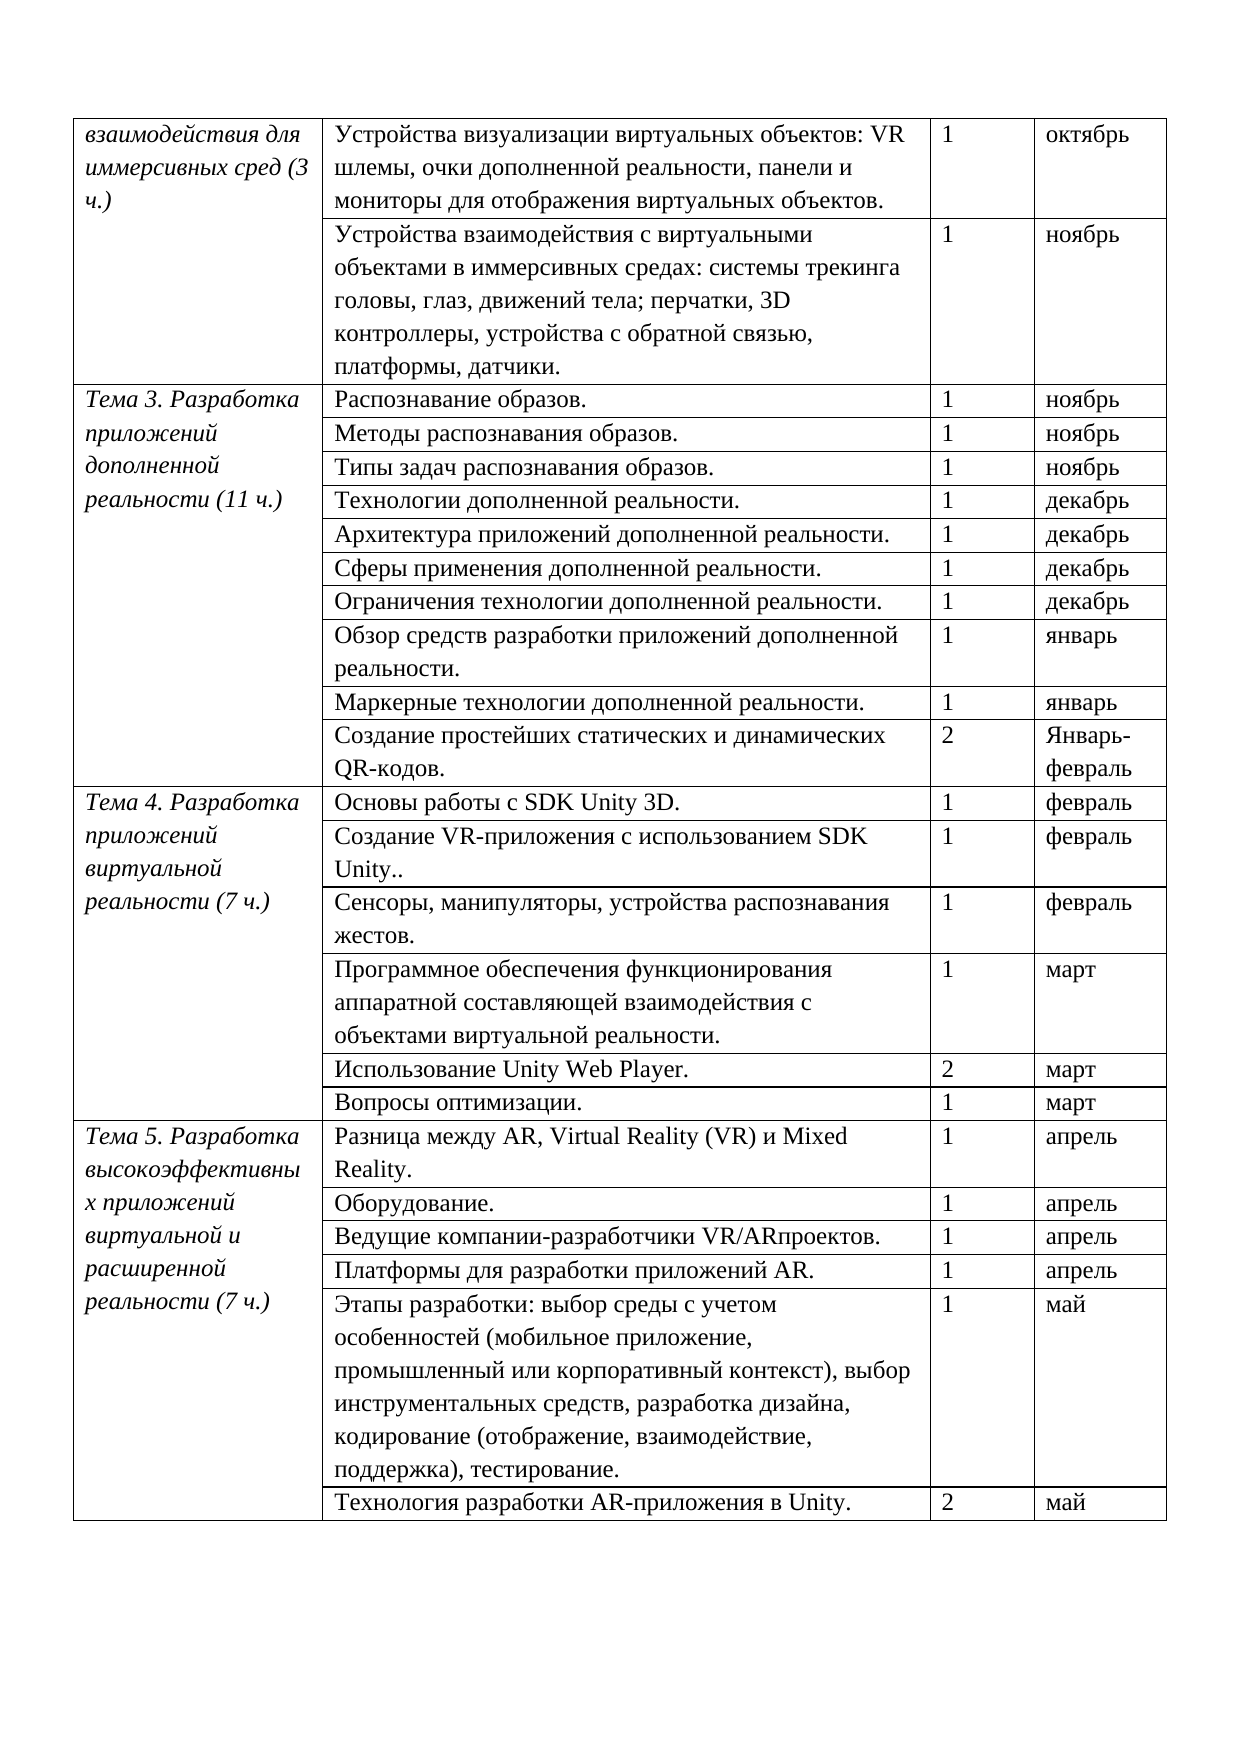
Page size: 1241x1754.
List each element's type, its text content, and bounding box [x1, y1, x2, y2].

table_cell февраль [1035, 787, 1166, 820]
table_cell март [1035, 954, 1166, 1053]
table_cell Создание VR-приложения с использованием SDK Unity.. [323, 821, 930, 886]
table_cell 1 [931, 954, 1034, 1053]
table_cell Основы работы с SDK Unity 3D. [323, 787, 930, 820]
table_cell Методы распознавания образов. [323, 418, 930, 451]
table_cell 1 [931, 553, 1034, 585]
table_cell ноябрь [1035, 418, 1166, 451]
table_cell 1 [931, 219, 1034, 383]
table_cell Архитектура приложений дополненной реальности. [323, 519, 930, 552]
table_cell ноябрь [1035, 452, 1166, 484]
table_cell Сферы применения дополненной реальности. [323, 553, 930, 585]
table_cell 1 [931, 1188, 1034, 1220]
table_cell 2 [931, 1054, 1034, 1086]
table_cell Устройства визуализации виртуальных объектов: VR шлемы, очки дополненной реальности, панели и мониторы для отображения виртуальных объектов. [323, 119, 930, 218]
table_cell Маркерные технологии дополненной реальности. [323, 687, 930, 719]
table_cell Оборудование. [323, 1188, 930, 1220]
table_cell Разница между AR, Virtual Reality (VR) и Mixed Reality. [323, 1121, 930, 1187]
table_cell 1 [931, 119, 1034, 218]
table_cell 1 [931, 519, 1034, 552]
table_cell Технологии дополненной реальности. [323, 486, 930, 518]
table_cell декабрь [1035, 519, 1166, 552]
table_cell Ограничения технологии дополненной реальности. [323, 586, 930, 619]
table_cell Платформы для разработки приложений AR. [323, 1255, 930, 1288]
table_cell январь [1035, 687, 1166, 719]
table_cell апрель [1035, 1121, 1166, 1187]
table_cell май [1035, 1488, 1166, 1520]
table_cell 1 [931, 787, 1034, 820]
table_cell Этапы разработки: выбор среды с учетом особенностей (мобильное приложение, промышленный или корпоративный контекст), выбор инструментальных средств, разработка дизайна, кодирование (отображение, взаимодействие, поддержка), тестирование. [323, 1289, 930, 1486]
table_cell Обзор средств разработки приложений дополненной реальности. [323, 620, 930, 686]
table_cell апрель [1035, 1221, 1166, 1254]
table_cell 1 [931, 1121, 1034, 1187]
table_cell март [1035, 1088, 1166, 1120]
table_cell Сенсоры, манипуляторы, устройства распознавания жестов. [323, 888, 930, 953]
table_cell Вопросы оптимизации. [323, 1088, 930, 1120]
table_cell декабрь [1035, 486, 1166, 518]
table_cell февраль [1035, 821, 1166, 886]
table_cell 1 [931, 586, 1034, 619]
table_cell 1 [931, 385, 1034, 417]
table_cell 1 [931, 1221, 1034, 1254]
table_cell Ведущие компании-разработчики VR/ARпроектов. [323, 1221, 930, 1254]
table_cell 1 [931, 1255, 1034, 1288]
table_cell 1 [931, 1088, 1034, 1120]
table_cell декабрь [1035, 586, 1166, 619]
table_cell декабрь [1035, 553, 1166, 585]
table_cell 2 [931, 720, 1034, 786]
table_cell Тема 4. Разработка приложений виртуальной реальности (7 ч.) [74, 787, 322, 1120]
table_cell 1 [931, 452, 1034, 484]
table_cell Использование Unity Web Player. [323, 1054, 930, 1086]
table_cell Технология разработки AR-приложения в Unity. [323, 1488, 930, 1520]
table_cell 1 [931, 486, 1034, 518]
table_cell Тема 5. Разработка высокоэффективных приложений виртуальной и расширенной реальности (7 ч.) [74, 1121, 322, 1520]
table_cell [74, 119, 322, 383]
table_cell апрель [1035, 1188, 1166, 1220]
table_cell 1 [931, 888, 1034, 953]
table_cell май [1035, 1289, 1166, 1486]
table_cell 1 [931, 418, 1034, 451]
table_cell Типы задач распознавания образов. [323, 452, 930, 484]
table_cell Январь-февраль [1035, 720, 1166, 786]
table_cell Создание простейших статических и динамических QR-кодов. [323, 720, 930, 786]
table_cell Тема 3. Разработка приложений дополненной реальности (11 ч.) [74, 385, 322, 786]
table_cell апрель [1035, 1255, 1166, 1288]
table_cell октябрь [1035, 119, 1166, 218]
table_cell 1 [931, 1289, 1034, 1486]
table_cell 1 [931, 620, 1034, 686]
table_cell 2 [931, 1488, 1034, 1520]
table_cell март [1035, 1054, 1166, 1086]
table_cell февраль [1035, 888, 1166, 953]
table_cell январь [1035, 620, 1166, 686]
table_cell Программное обеспечения функционирования аппаратной составляющей взаимодействия с объектами виртуальной реальности. [323, 954, 930, 1053]
table_cell Устройства взаимодействия с виртуальными объектами в иммерсивных средах: системы трекинга головы, глаз, движений тела; перчатки, 3D контроллеры, устройства с обратной связью, платформы, датчики. [323, 219, 930, 383]
table_cell Распознавание образов. [323, 385, 930, 417]
table_cell 1 [931, 687, 1034, 719]
table_cell ноябрь [1035, 385, 1166, 417]
table_cell ноябрь [1035, 219, 1166, 383]
table_cell 1 [931, 821, 1034, 886]
